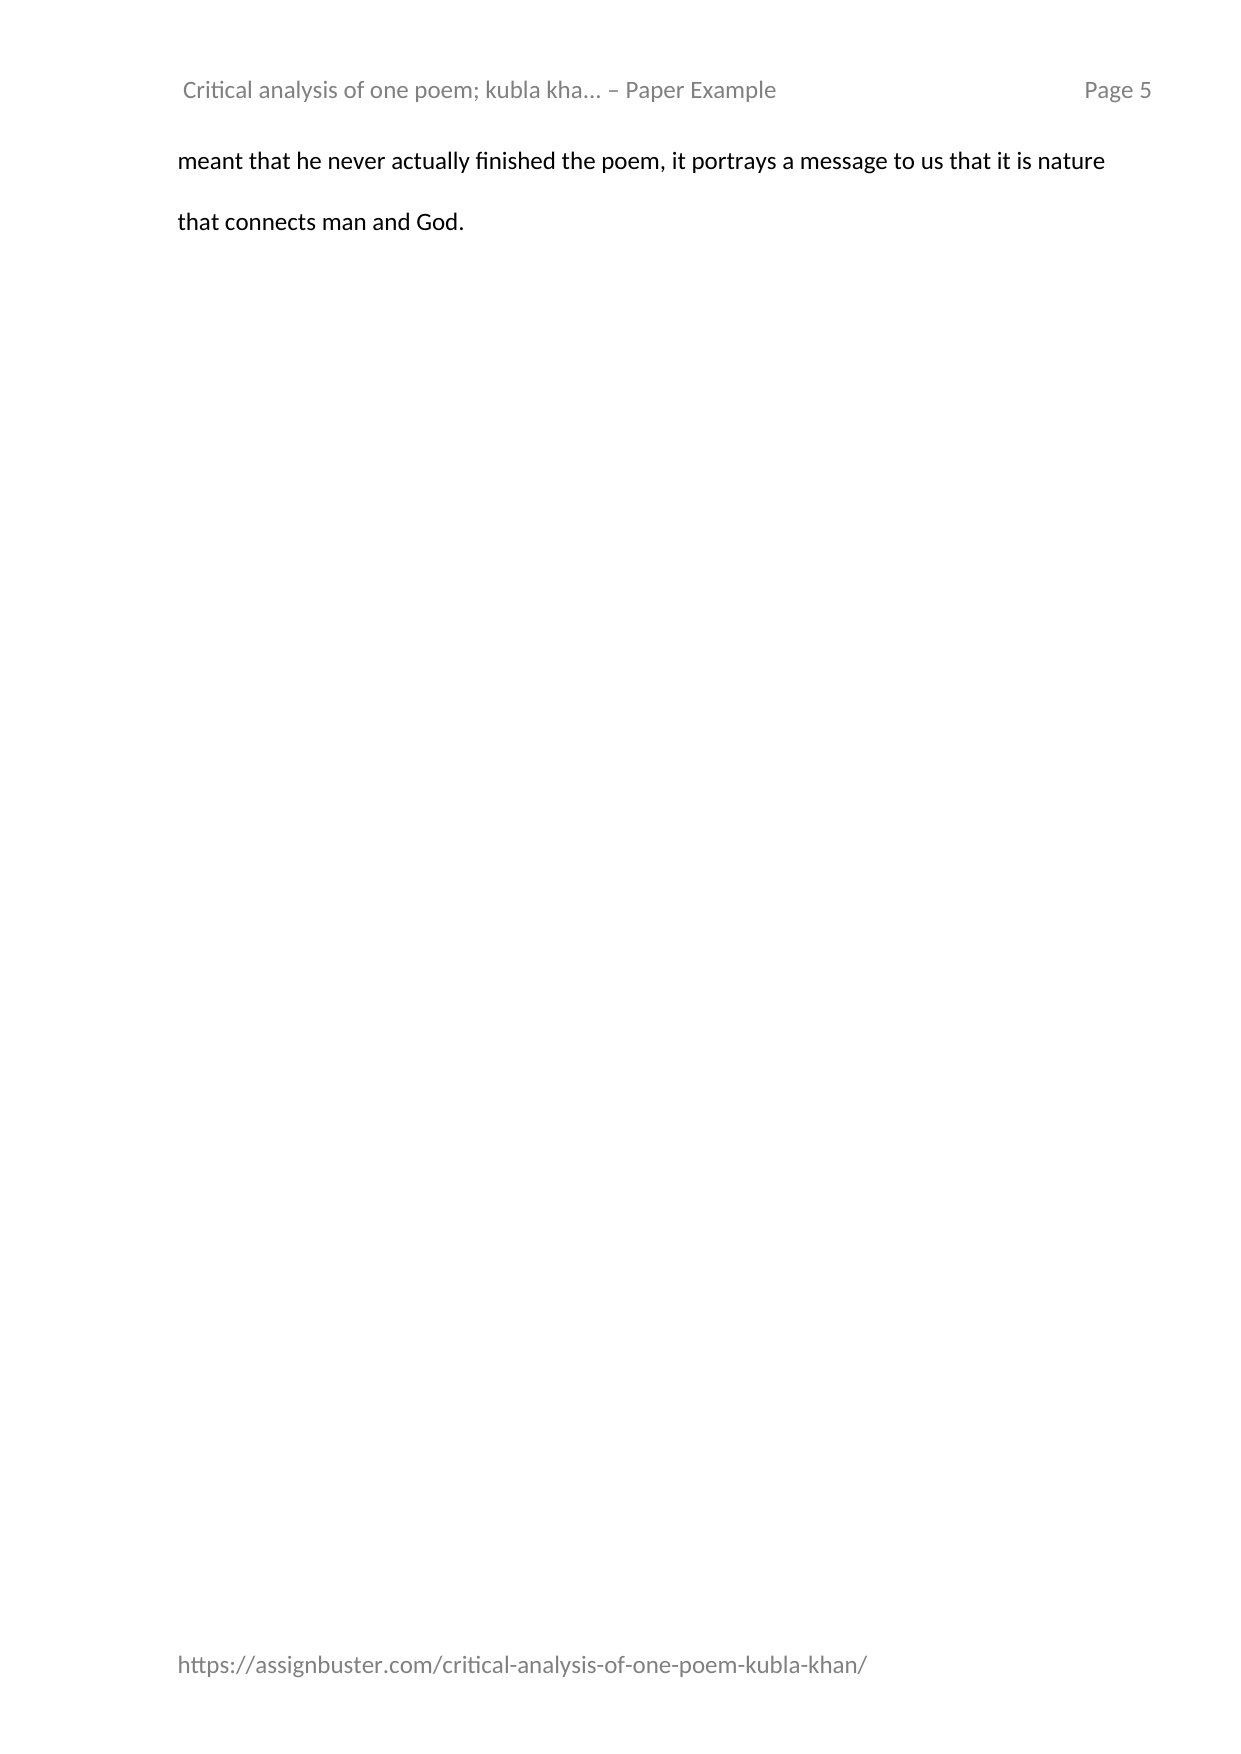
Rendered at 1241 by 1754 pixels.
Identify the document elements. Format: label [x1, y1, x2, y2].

text [177, 145, 1152, 237]
